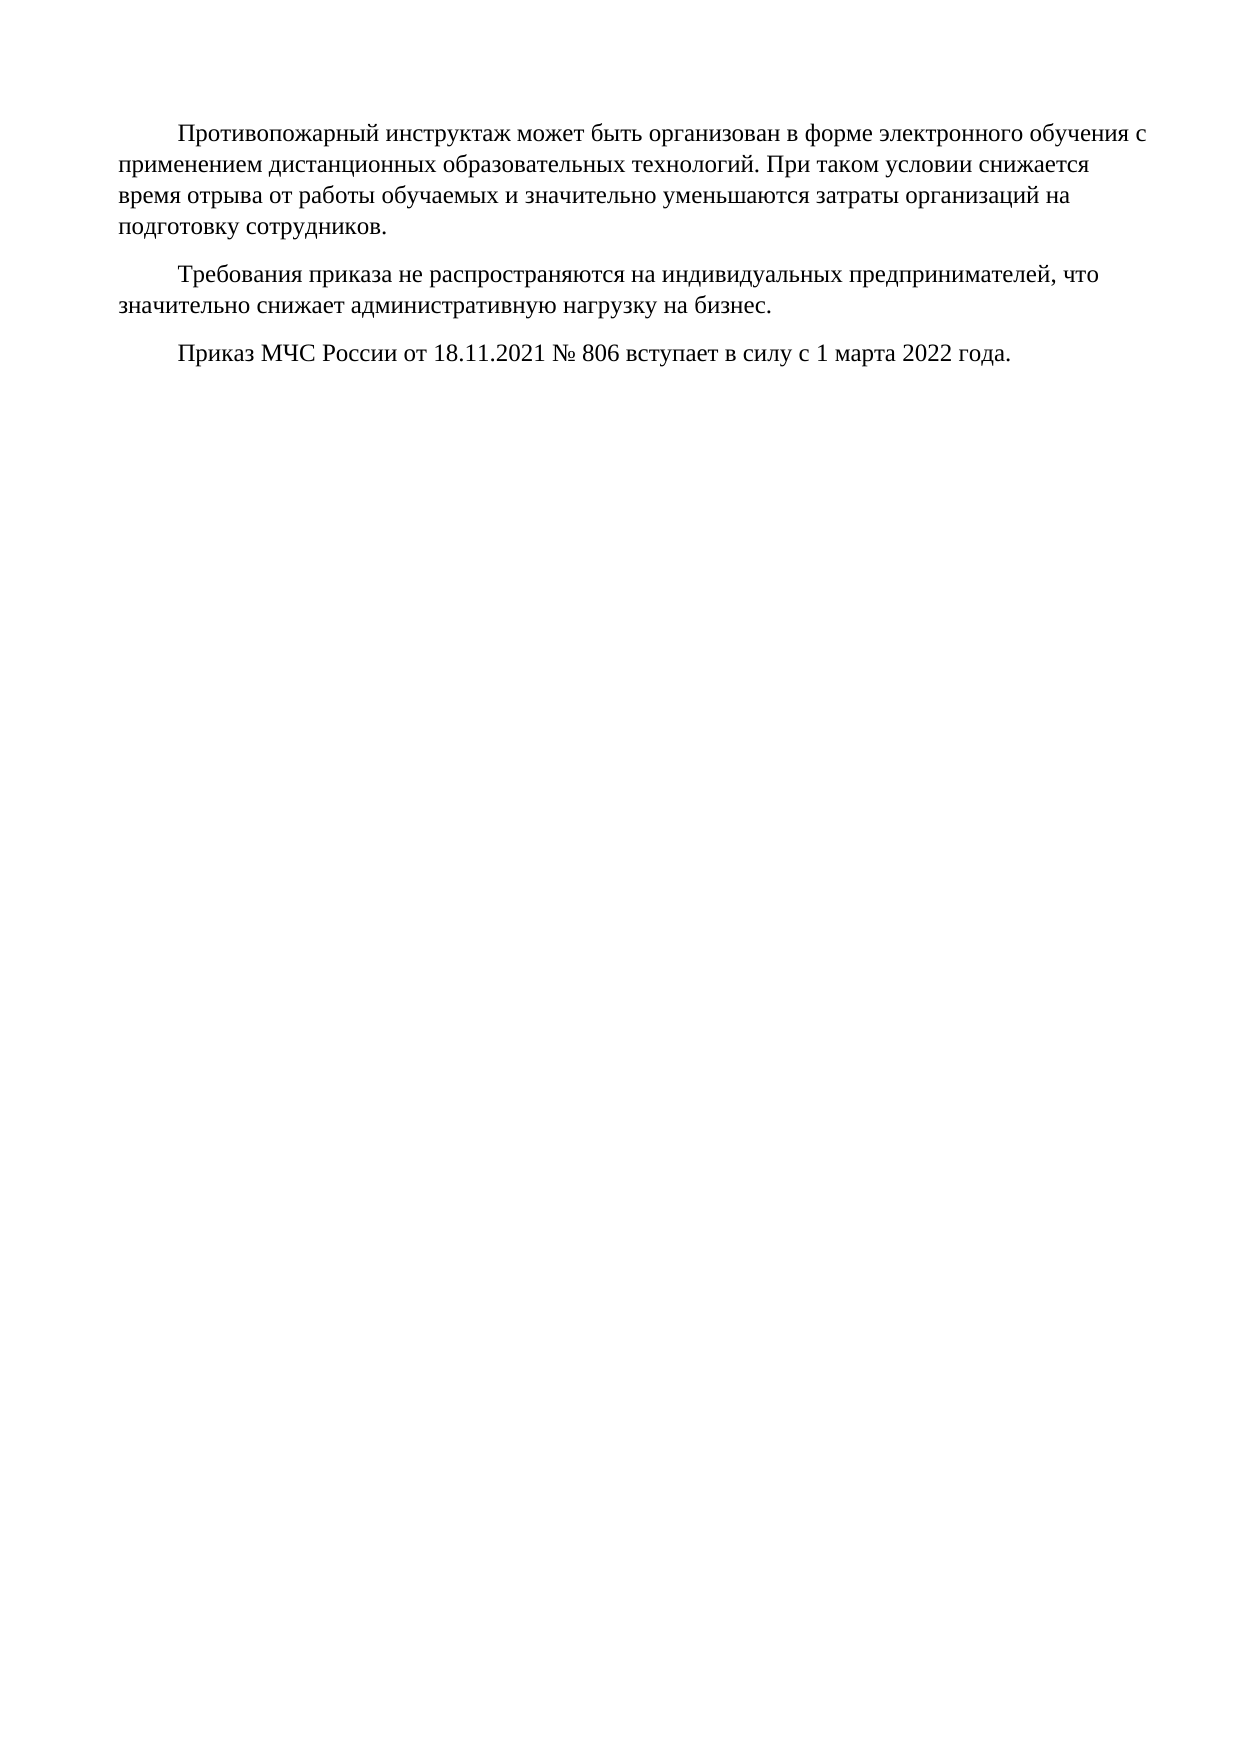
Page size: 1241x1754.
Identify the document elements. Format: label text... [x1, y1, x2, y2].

text Требования приказа не распространяются на индивидуальных предпринимателей, что значительно снижает административную нагрузку на бизнес. [118, 259, 1152, 319]
text Приказ МЧС России от 18.11.2021 № 806 вступает в силу с 1 марта 2022 года. [118, 338, 1152, 366]
text Противопожарный инструктаж может быть организован в форме электронного обучения с применением дистанционных образовательных технологий. При таком условии снижается время отрыва от работы обучаемых и значительно уменьшаются затраты организаций на подготовку сотрудников. [118, 118, 1152, 240]
